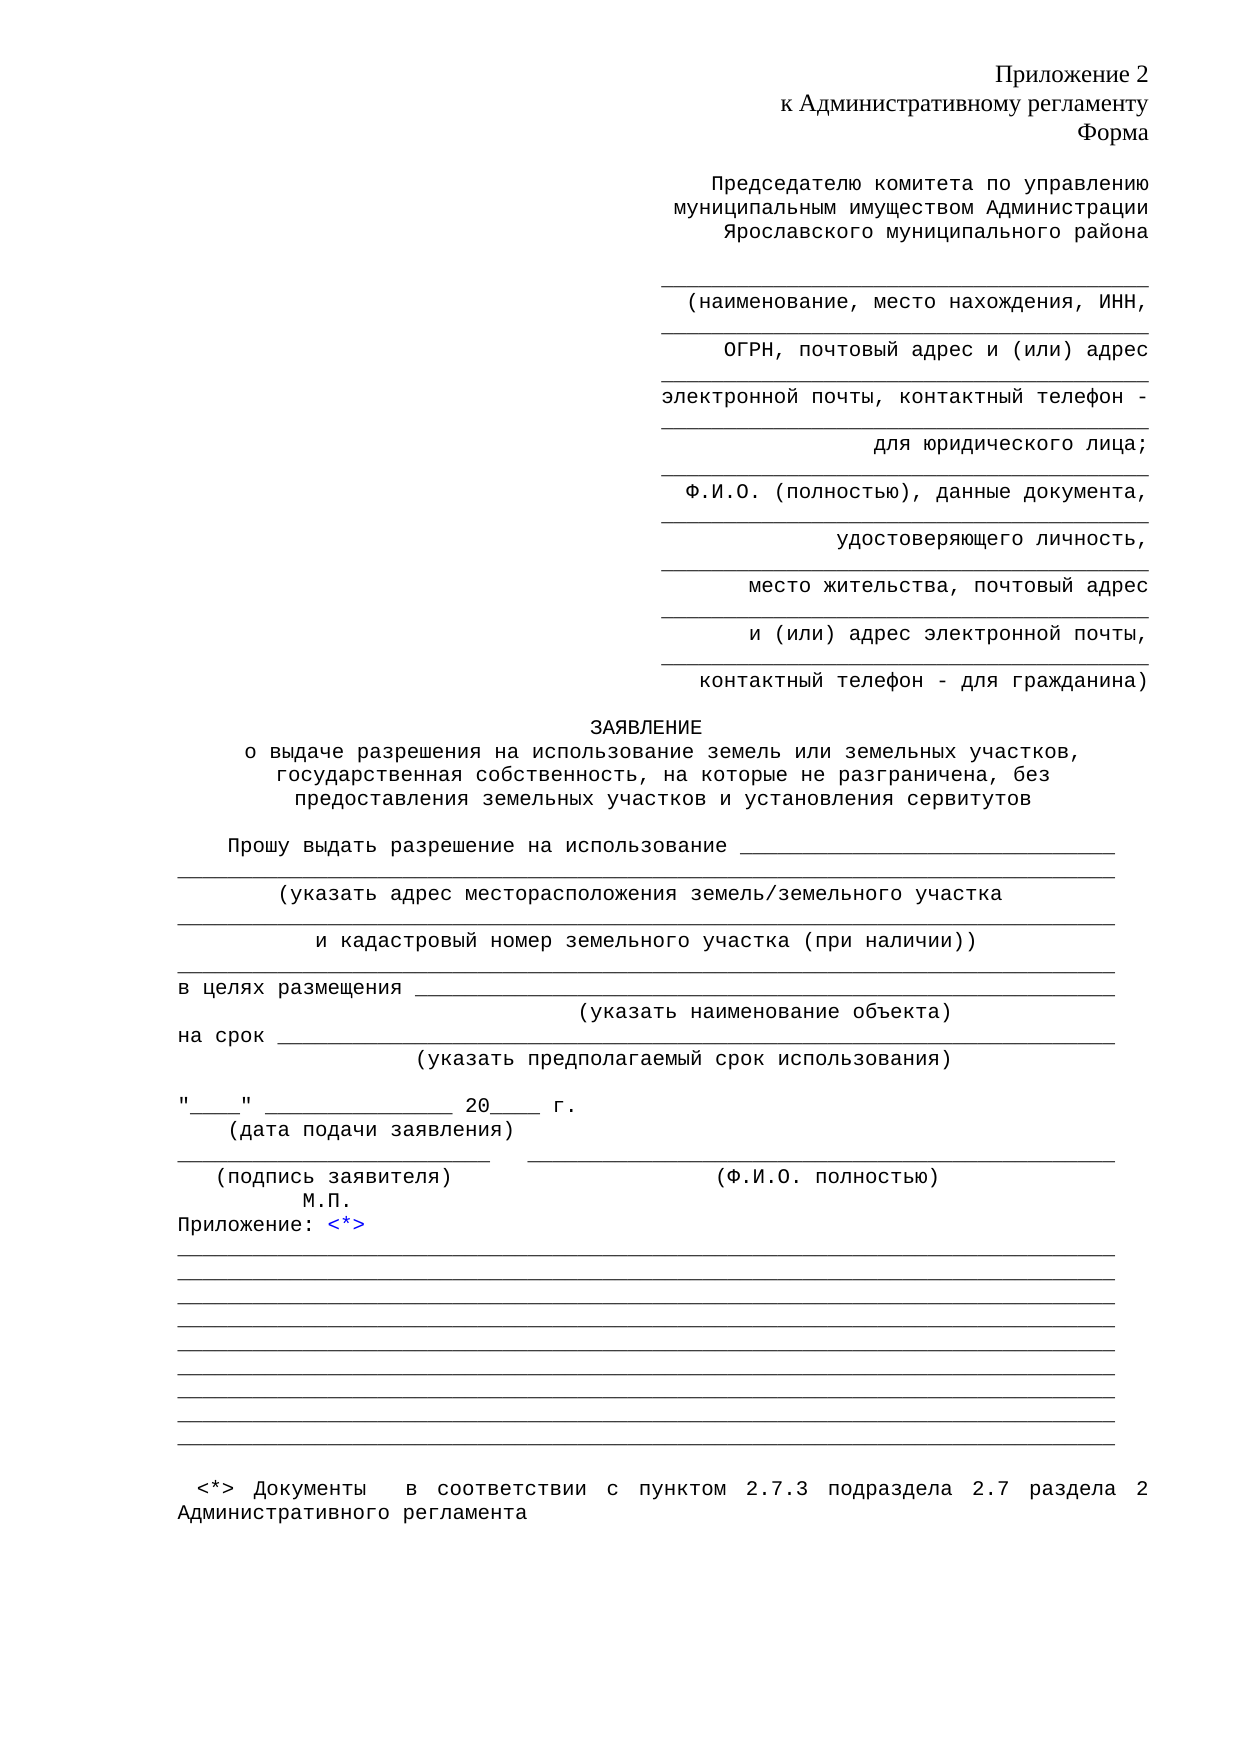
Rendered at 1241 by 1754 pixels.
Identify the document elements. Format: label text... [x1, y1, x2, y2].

text предоставления земельных участков и установления сервитутов [177, 788, 1149, 812]
text _________________________ _______________________________________________ [177, 1143, 1149, 1166]
text _______________________________________ [177, 504, 1149, 528]
text ___________________________________________________________________________ [177, 1237, 1149, 1261]
text для юридического лица; [177, 433, 1149, 457]
text _______________________________________ [177, 599, 1149, 623]
text ___________________________________________________________________________ [177, 1308, 1149, 1332]
text контактный телефон - для гражданина) [177, 670, 1149, 693]
text место жительства, почтовый адрес [177, 575, 1149, 599]
text "____" _______________ 20____ г. [177, 1096, 1149, 1119]
text (дата подачи заявления) [177, 1119, 1149, 1143]
text _______________________________________ [177, 268, 1149, 292]
text М.П. [177, 1190, 1149, 1214]
text Прошу выдать разрешение на использование ______________________________ [177, 835, 1149, 859]
text ЗАЯВЛЕНИЕ [177, 717, 1149, 741]
text (указать адрес месторасположения земель/земельного участка [177, 883, 1149, 906]
text ___________________________________________________________________________ [177, 1356, 1149, 1379]
text Приложение 2 [177, 59, 1149, 88]
text ___________________________________________________________________________ [177, 859, 1149, 883]
text и (или) адрес электронной почты, [177, 623, 1149, 646]
text <*> Документы в соответствии с пунктом 2.7.3 подраздела 2.7 раздела 2 Административного регламента [177, 1478, 1149, 1526]
text о выдаче разрешения на использование земель или земельных участков, [177, 741, 1149, 764]
text ___________________________________________________________________________ [177, 954, 1149, 977]
text _______________________________________ [177, 646, 1149, 670]
text ___________________________________________________________________________ [177, 906, 1149, 930]
text ___________________________________________________________________________ [177, 1332, 1149, 1356]
text (подпись заявителя) (Ф.И.О. полностью) [177, 1166, 1149, 1190]
text _______________________________________ [177, 315, 1149, 339]
text Ф.И.О. (полностью), данные документа, [177, 481, 1149, 504]
text ___________________________________________________________________________ [177, 1285, 1149, 1308]
text на срок ___________________________________________________________________ [177, 1024, 1149, 1048]
text ___________________________________________________________________________ [177, 1403, 1149, 1427]
text Форма [177, 117, 1149, 145]
text _______________________________________ [177, 362, 1149, 386]
text муниципальным имуществом Администрации [177, 197, 1149, 221]
text ___________________________________________________________________________ [177, 1261, 1149, 1285]
text к Административному регламенту [177, 88, 1149, 117]
text в целях размещения ________________________________________________________ [177, 977, 1149, 1001]
text Ярославского муниципального района [177, 221, 1149, 244]
text удостоверяющего личность, [177, 528, 1149, 552]
text (наименование, место нахождения, ИНН, [177, 292, 1149, 315]
text (указать предполагаемый срок использования) [177, 1048, 1149, 1072]
text Приложение: <*> [177, 1214, 1149, 1237]
text ___________________________________________________________________________ [177, 1379, 1149, 1403]
text (указать наименование объекта) [177, 1001, 1149, 1024]
text Председателю комитета по управлению [177, 173, 1149, 197]
text _______________________________________ [177, 410, 1149, 433]
text государственная собственность, на которые не разграничена, без [177, 764, 1149, 788]
text ОГРН, почтовый адрес и (или) адрес [177, 339, 1149, 362]
text электронной почты, контактный телефон - [177, 386, 1149, 410]
text _______________________________________ [177, 552, 1149, 575]
text _______________________________________ [177, 457, 1149, 481]
text и кадастровый номер земельного участка (при наличии)) [177, 930, 1149, 954]
text ___________________________________________________________________________ [177, 1427, 1149, 1450]
